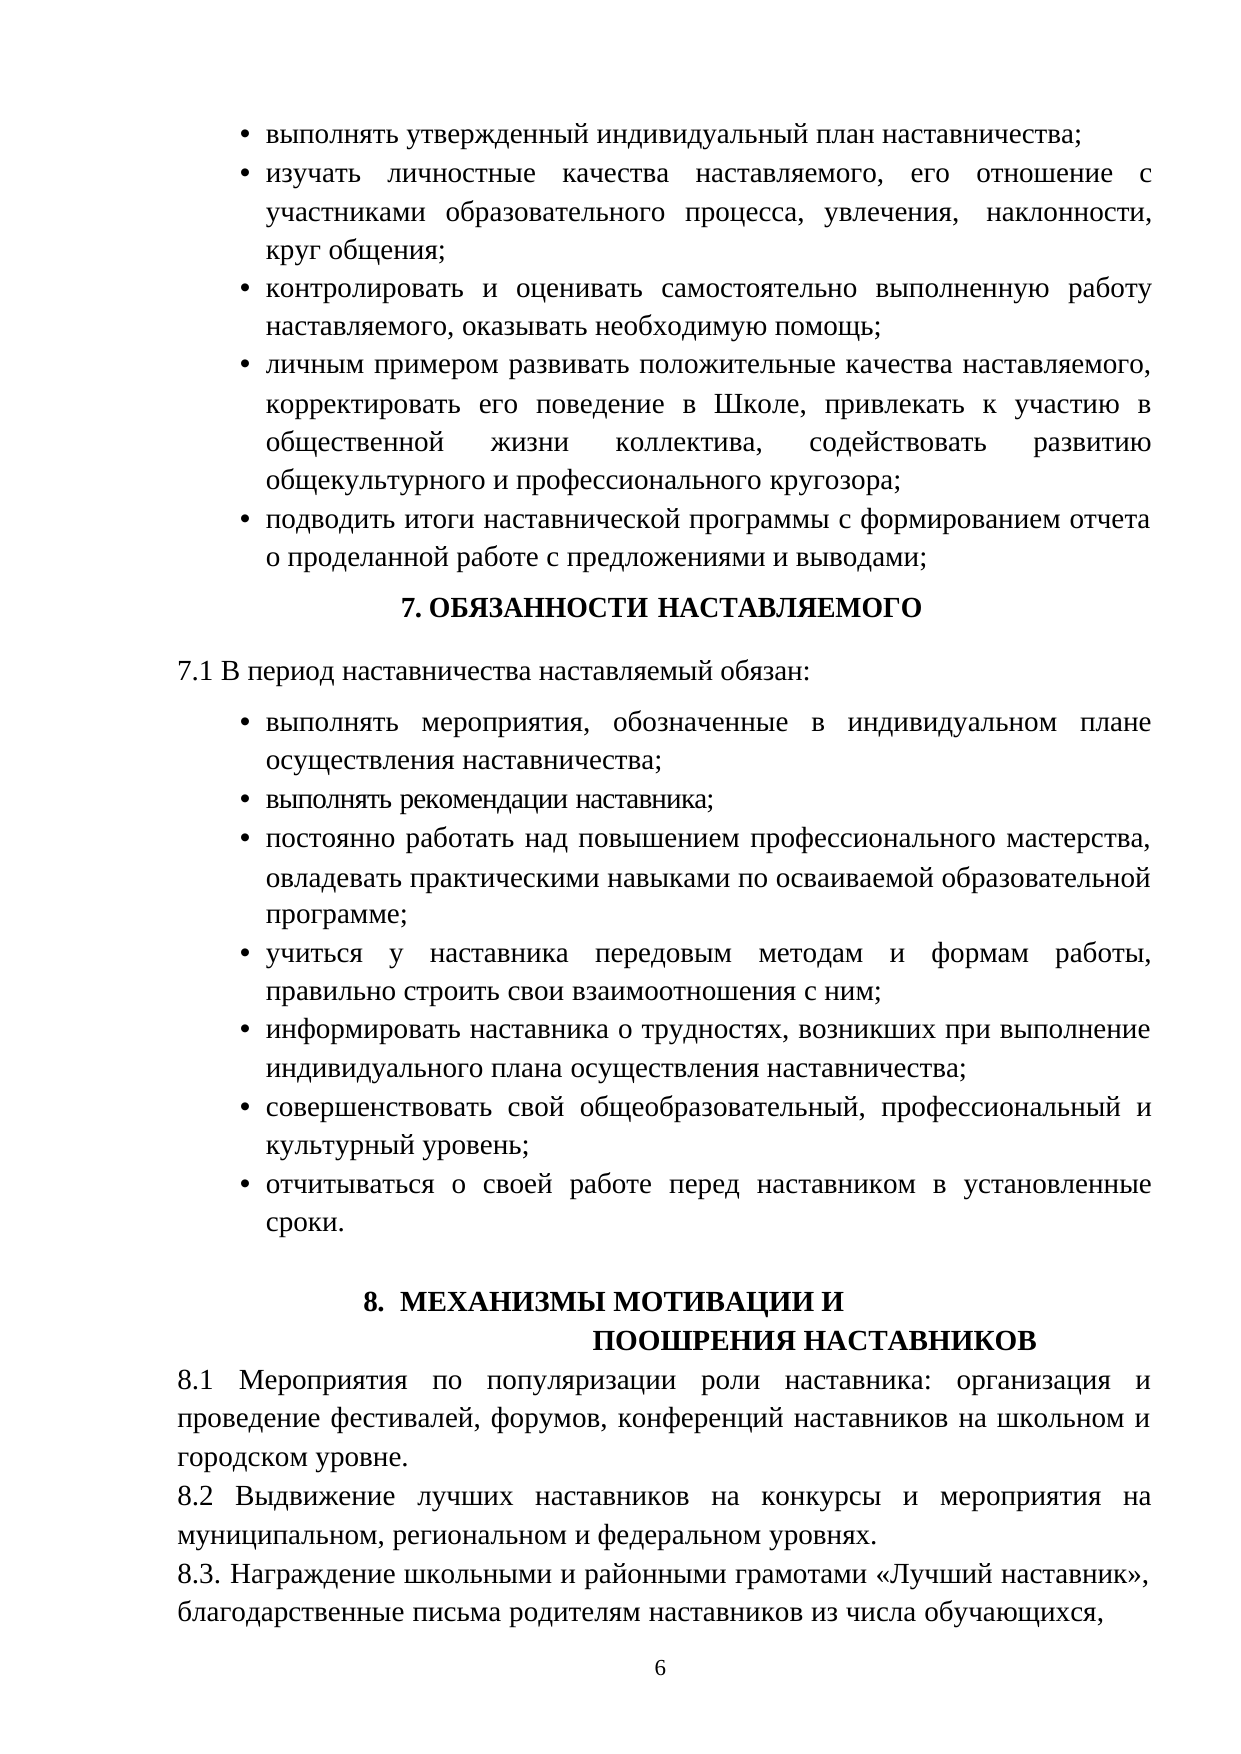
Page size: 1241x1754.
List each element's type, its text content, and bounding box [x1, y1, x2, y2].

subtitle МЕХАНИЗМЫ МОТИВАЦИИ И ПООШРЕНИЯ НАСТАВНИКОВ [363, 1284, 1054, 1356]
list постоянно работать над повышением профессионального мастерства, овладевать практическими навыками по осваиваемой образовательной программе; [236, 820, 1151, 930]
list совершенствовать свой общеобразовательный, профессиональный и культурный уровень; [236, 1089, 1152, 1161]
list учиться у наставника передовым методам и формам работы, правильно строить свои взаимоотношения с ним; [236, 935, 1151, 1006]
list В период наставничества наставляемый обязан: [177, 653, 1184, 687]
list выполнять мероприятия, обозначенные в индивидуальном плане осуществления наставничества; [236, 704, 1151, 776]
list информировать наставника о трудностях, возникших при выполнение индивидуального плана осуществления наставничества; [236, 1011, 1151, 1083]
list выполнять утвержденный индивидуальный план наставничества; [236, 116, 1184, 152]
list выполнять рекомендации наставника; [236, 781, 1184, 817]
list отчитываться о своей работе перед наставником в установленные сроки. [236, 1166, 1152, 1238]
list Мероприятия по популяризации роли наставника: организация и проведение фестивалей, форумов, конференций наставников на школьном и городском уровне. [177, 1362, 1151, 1472]
subtitle ОБЯЗАННОСТИ НАСТАВЛЯЕМОГО [401, 590, 1184, 624]
list Награждение школьными и районными грамотами «Лучший наставник», благодарственные письма родителям наставников из числа обучающихся, [177, 1556, 1150, 1628]
list контролировать и оценивать самостоятельно выполненную работу наставляемого, оказывать необходимую помощь; [236, 270, 1152, 341]
list подводить итоги наставнической программы с формированием отчета о проделанной работе с предложениями и выводами; [236, 501, 1150, 572]
list личным примером развивать положительные качества наставляемого, корректировать его поведение в Школе, привлекать к участию в общественной жизни коллектива, содействовать развитию общекультурного и профессионального кругозора; [236, 346, 1152, 496]
list изучать личностные качества наставляемого, его отношение с участниками образовательного процесса, увлечения, наклонности, круг общения; [236, 155, 1152, 265]
list Выдвижение лучших наставников на конкурсы и мероприятия на муниципальном, региональном и федеральном уровнях. [177, 1478, 1152, 1550]
